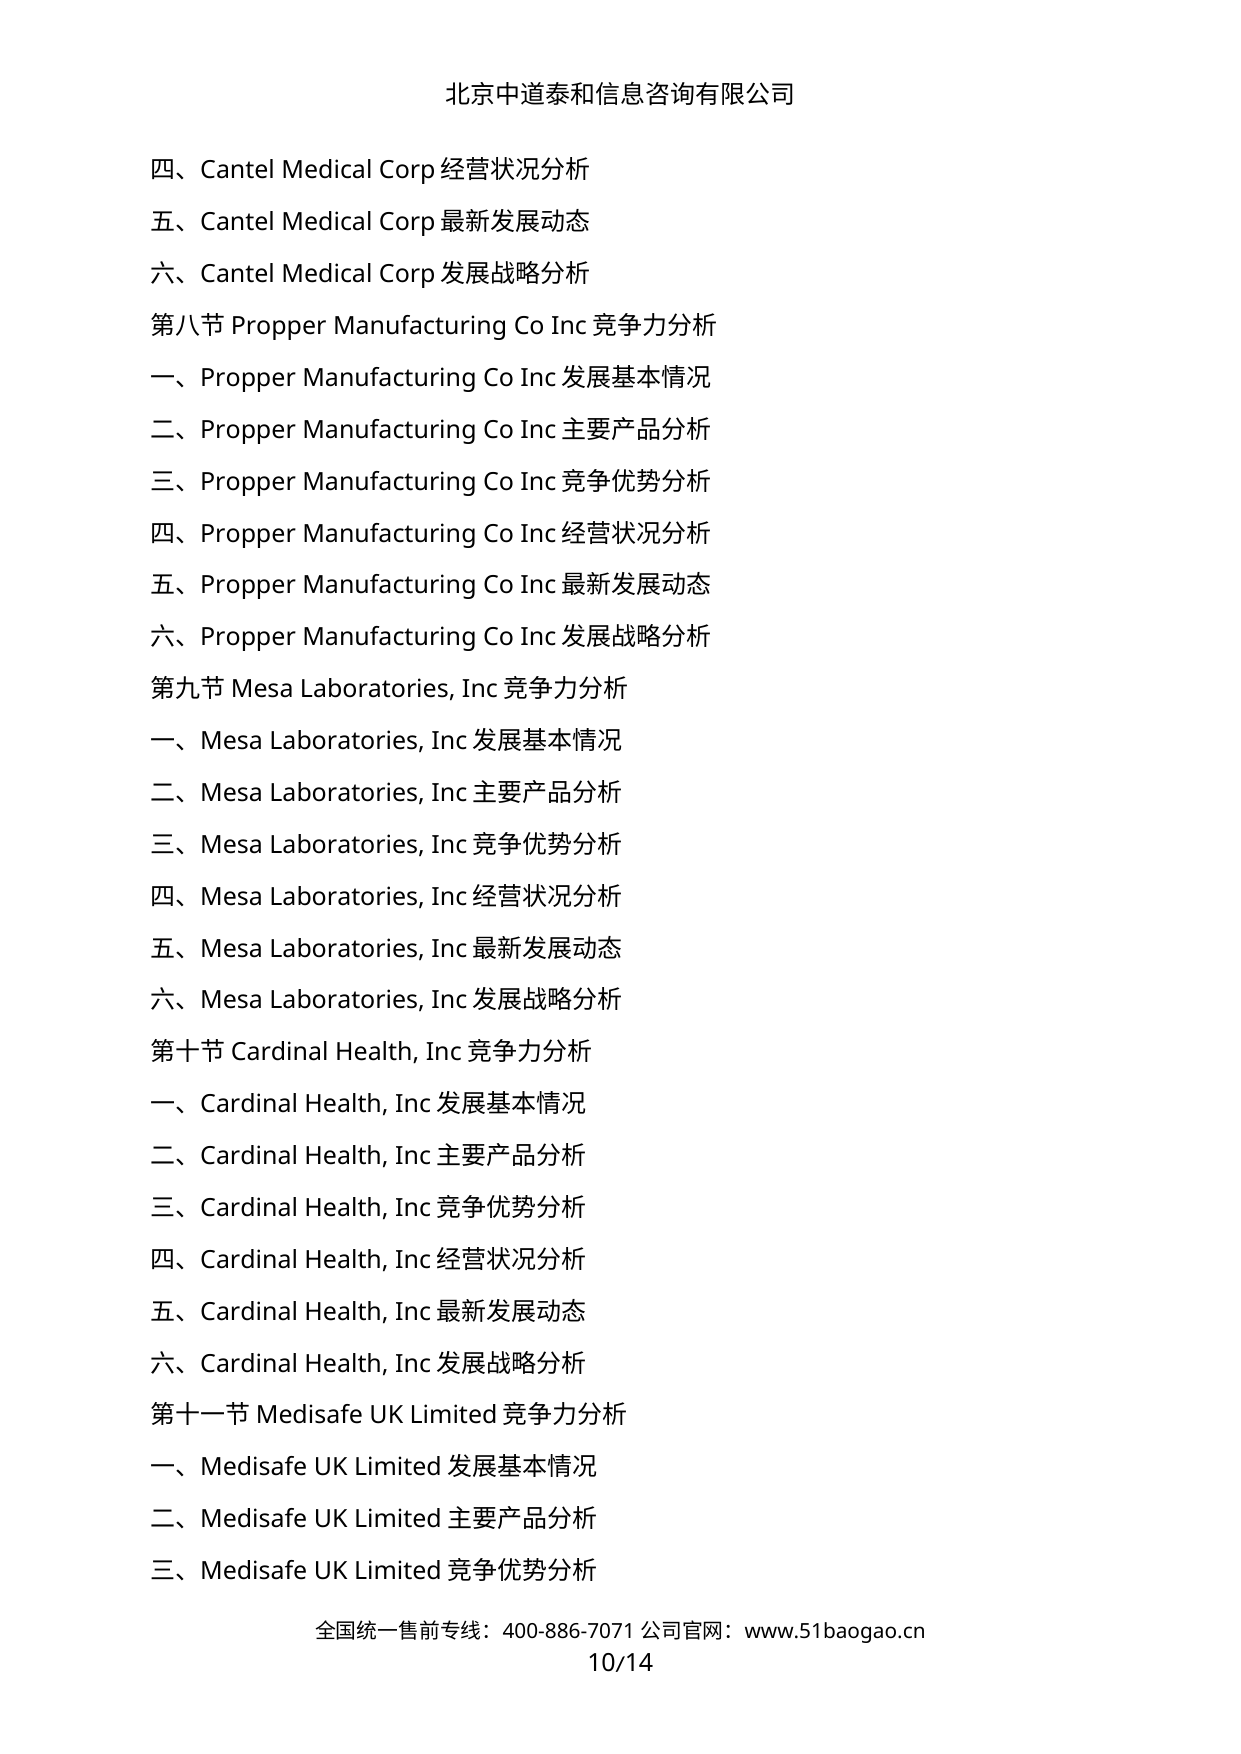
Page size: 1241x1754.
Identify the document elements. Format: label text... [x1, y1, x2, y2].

text 三、Cardinal Health, Inc竞争优势分析 [150, 1187, 1090, 1224]
text 一、Medisafe UK Limited发展基本情况 [150, 1447, 1090, 1483]
text 二、Propper Manufacturing Co Inc主要产品分析 [150, 409, 1090, 446]
text 六、Mesa Laboratories, Inc发展战略分析 [150, 980, 1090, 1016]
text 一、Mesa Laboratories, Inc发展基本情况 [150, 721, 1090, 757]
text 五、Cardinal Health, Inc最新发展动态 [150, 1291, 1090, 1327]
text 三、Propper Manufacturing Co Inc竞争优势分析 [150, 461, 1090, 497]
text 第十节 Cardinal Health, Inc竞争力分析 [150, 1032, 1090, 1068]
text 六、Cardinal Health, Inc发展战略分析 [150, 1343, 1090, 1379]
text 四、Cardinal Health, Inc经营状况分析 [150, 1239, 1090, 1276]
text 四、Mesa Laboratories, Inc经营状况分析 [150, 876, 1090, 912]
text 二、Mesa Laboratories, Inc主要产品分析 [150, 772, 1090, 809]
text 五、Cantel Medical Corp最新发展动态 [150, 202, 1090, 238]
text 第九节 Mesa Laboratories, Inc竞争力分析 [150, 669, 1090, 705]
text 一、Propper Manufacturing Co Inc发展基本情况 [150, 357, 1090, 394]
text 第十一节 Medisafe UK Limited竞争力分析 [150, 1395, 1090, 1431]
text 六、Propper Manufacturing Co Inc发展战略分析 [150, 617, 1090, 653]
text 五、Propper Manufacturing Co Inc最新发展动态 [150, 565, 1090, 601]
text 四、Propper Manufacturing Co Inc经营状况分析 [150, 513, 1090, 549]
text 三、Mesa Laboratories, Inc竞争优势分析 [150, 824, 1090, 861]
text 四、Cantel Medical Corp经营状况分析 [150, 150, 1090, 186]
text 三、Medisafe UK Limited竞争优势分析 [150, 1551, 1090, 1587]
text 五、Mesa Laboratories, Inc最新发展动态 [150, 928, 1090, 964]
text 二、Cardinal Health, Inc主要产品分析 [150, 1136, 1090, 1172]
text 第八节 Propper Manufacturing Co Inc竞争力分析 [150, 306, 1090, 342]
text 二、Medisafe UK Limited主要产品分析 [150, 1499, 1090, 1535]
text 一、Cardinal Health, Inc发展基本情况 [150, 1084, 1090, 1120]
text 六、Cantel Medical Corp发展战略分析 [150, 254, 1090, 290]
